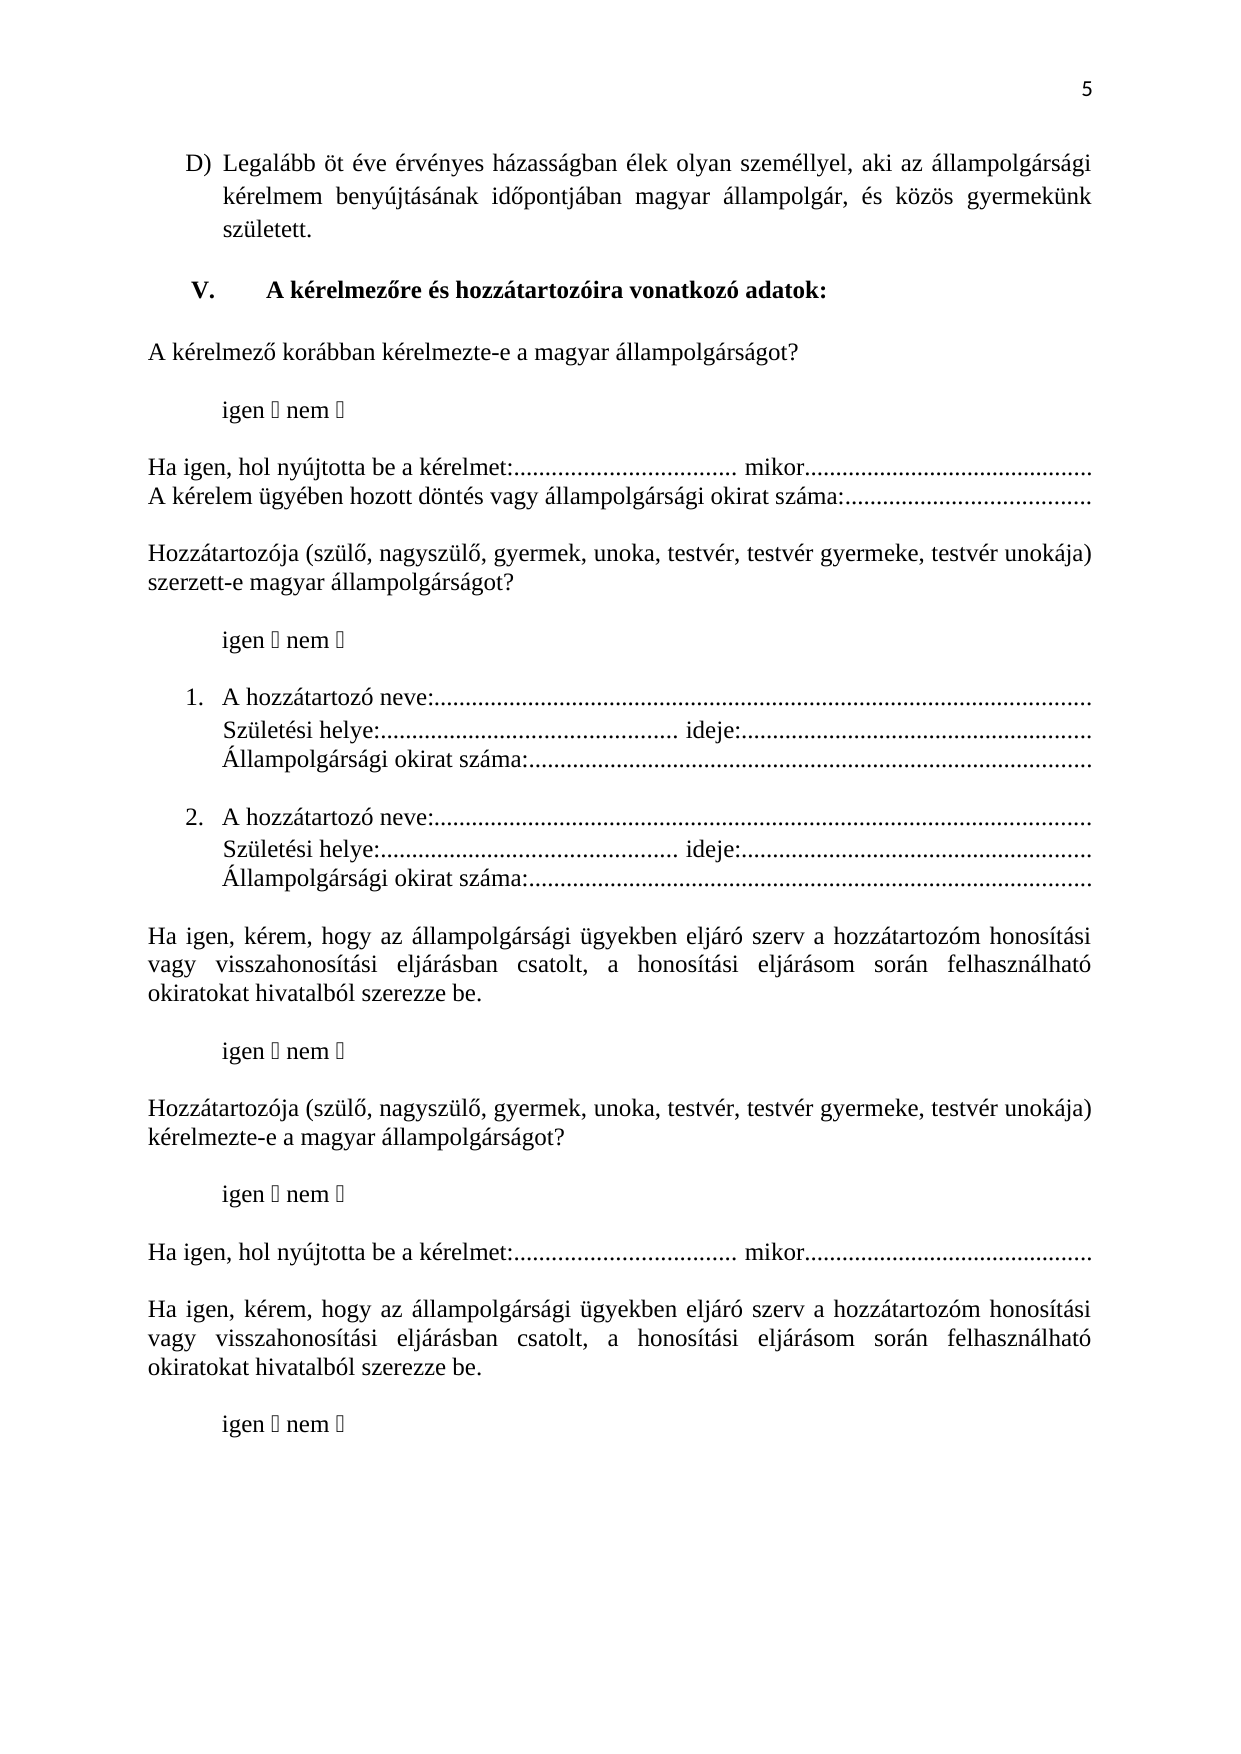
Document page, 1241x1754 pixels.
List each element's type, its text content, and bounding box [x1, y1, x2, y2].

list A hozzátartozó neve: [185, 682, 1092, 711]
text A kérelem ügyében hozott döntés vagy állampolgársági okirat száma: [148, 481, 1092, 510]
text A kérelmező korábban kérelmezte-e a magyar állampolgárságot? [148, 337, 1092, 366]
text Születési helye: ideje: [223, 715, 1092, 744]
text Ha igen, kérem, hogy az állampolgársági ügyekben eljáró szerv a hozzátartozóm honosítási vagy visszahonosítási eljárásban csatolt, a honosítási eljárásom során felhasználható okiratokat hivatalból szerezze be. [148, 1294, 1092, 1381]
list A kérelmezőre és hozzátartozóira vonatkozó adatok: [191, 276, 1092, 304]
text igen nem [148, 1036, 1092, 1064]
text Állampolgársági okirat száma: [148, 863, 1092, 892]
text igen nem [148, 1409, 1092, 1438]
text Hozzátartozója (szülő, nagyszülő, gyermek, unoka, testvér, testvér gyermeke, testvér unokája) kérelmezte-e a magyar állampolgárságot? [148, 1093, 1092, 1151]
text Születési helye: ideje: [223, 834, 1092, 863]
text Hozzátartozója (szülő, nagyszülő, gyermek, unoka, testvér, testvér gyermeke, testvér unokája) szerzett-e magyar állampolgárságot? [148, 538, 1092, 596]
text Ha igen, kérem, hogy az állampolgársági ügyekben eljáró szerv a hozzátartozóm honosítási vagy visszahonosítási eljárásban csatolt, a honosítási eljárásom során felhasználható okiratokat hivatalból szerezze be. [148, 921, 1092, 1007]
text igen nem [148, 625, 1092, 653]
list Legalább öt éve érvényes házasságban élek olyan személlyel, aki az állampolgársági kérelmem benyújtásának időpontjában magyar állampolgár, és közös gyermekünk született. [185, 148, 1092, 242]
list A hozzátartozó neve: [185, 802, 1092, 830]
text Ha igen, hol nyújtotta be a kérelmet: mikor [148, 452, 1092, 481]
text Állampolgársági okirat száma: [148, 744, 1092, 773]
text Ha igen, hol nyújtotta be a kérelmet: mikor [148, 1237, 1092, 1266]
text igen nem [148, 395, 1092, 423]
text igen nem [148, 1179, 1092, 1208]
